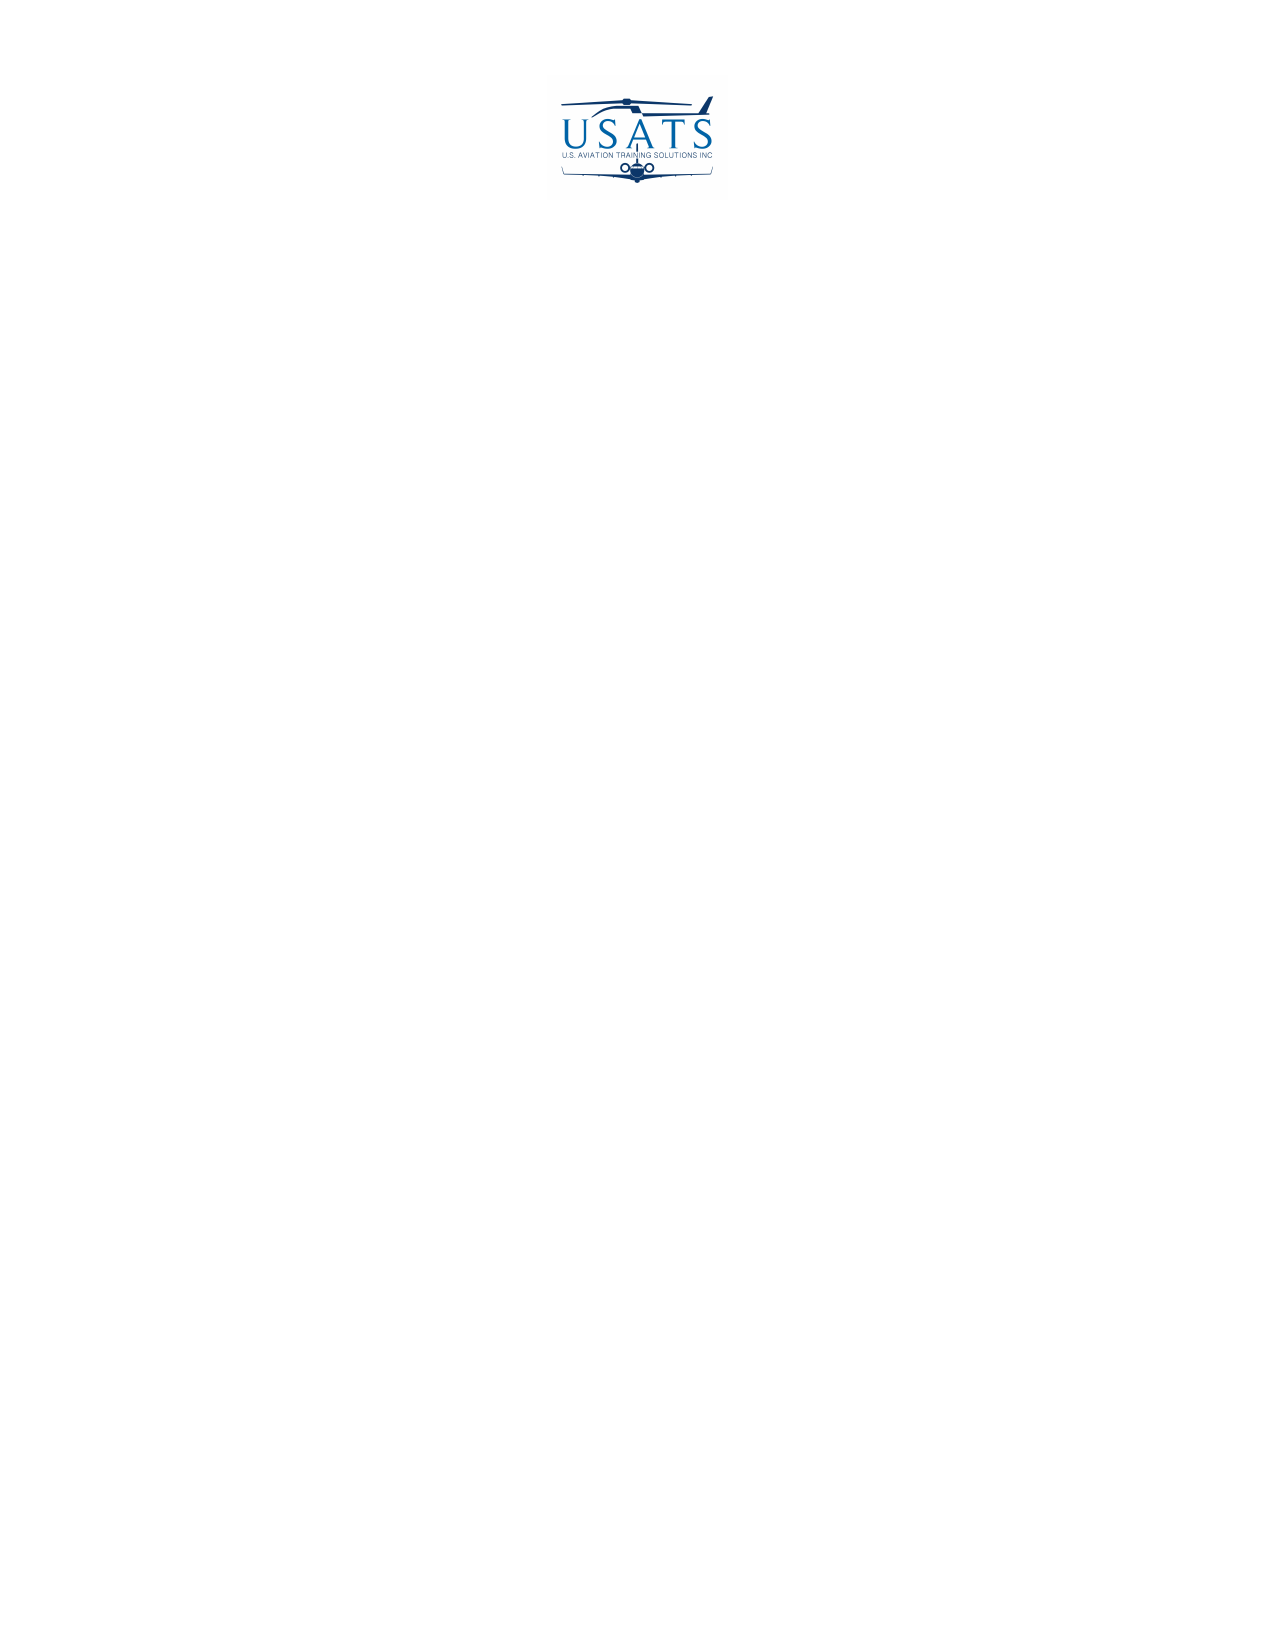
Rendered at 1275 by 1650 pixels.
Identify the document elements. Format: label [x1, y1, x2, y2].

picture [546, 75, 729, 200]
